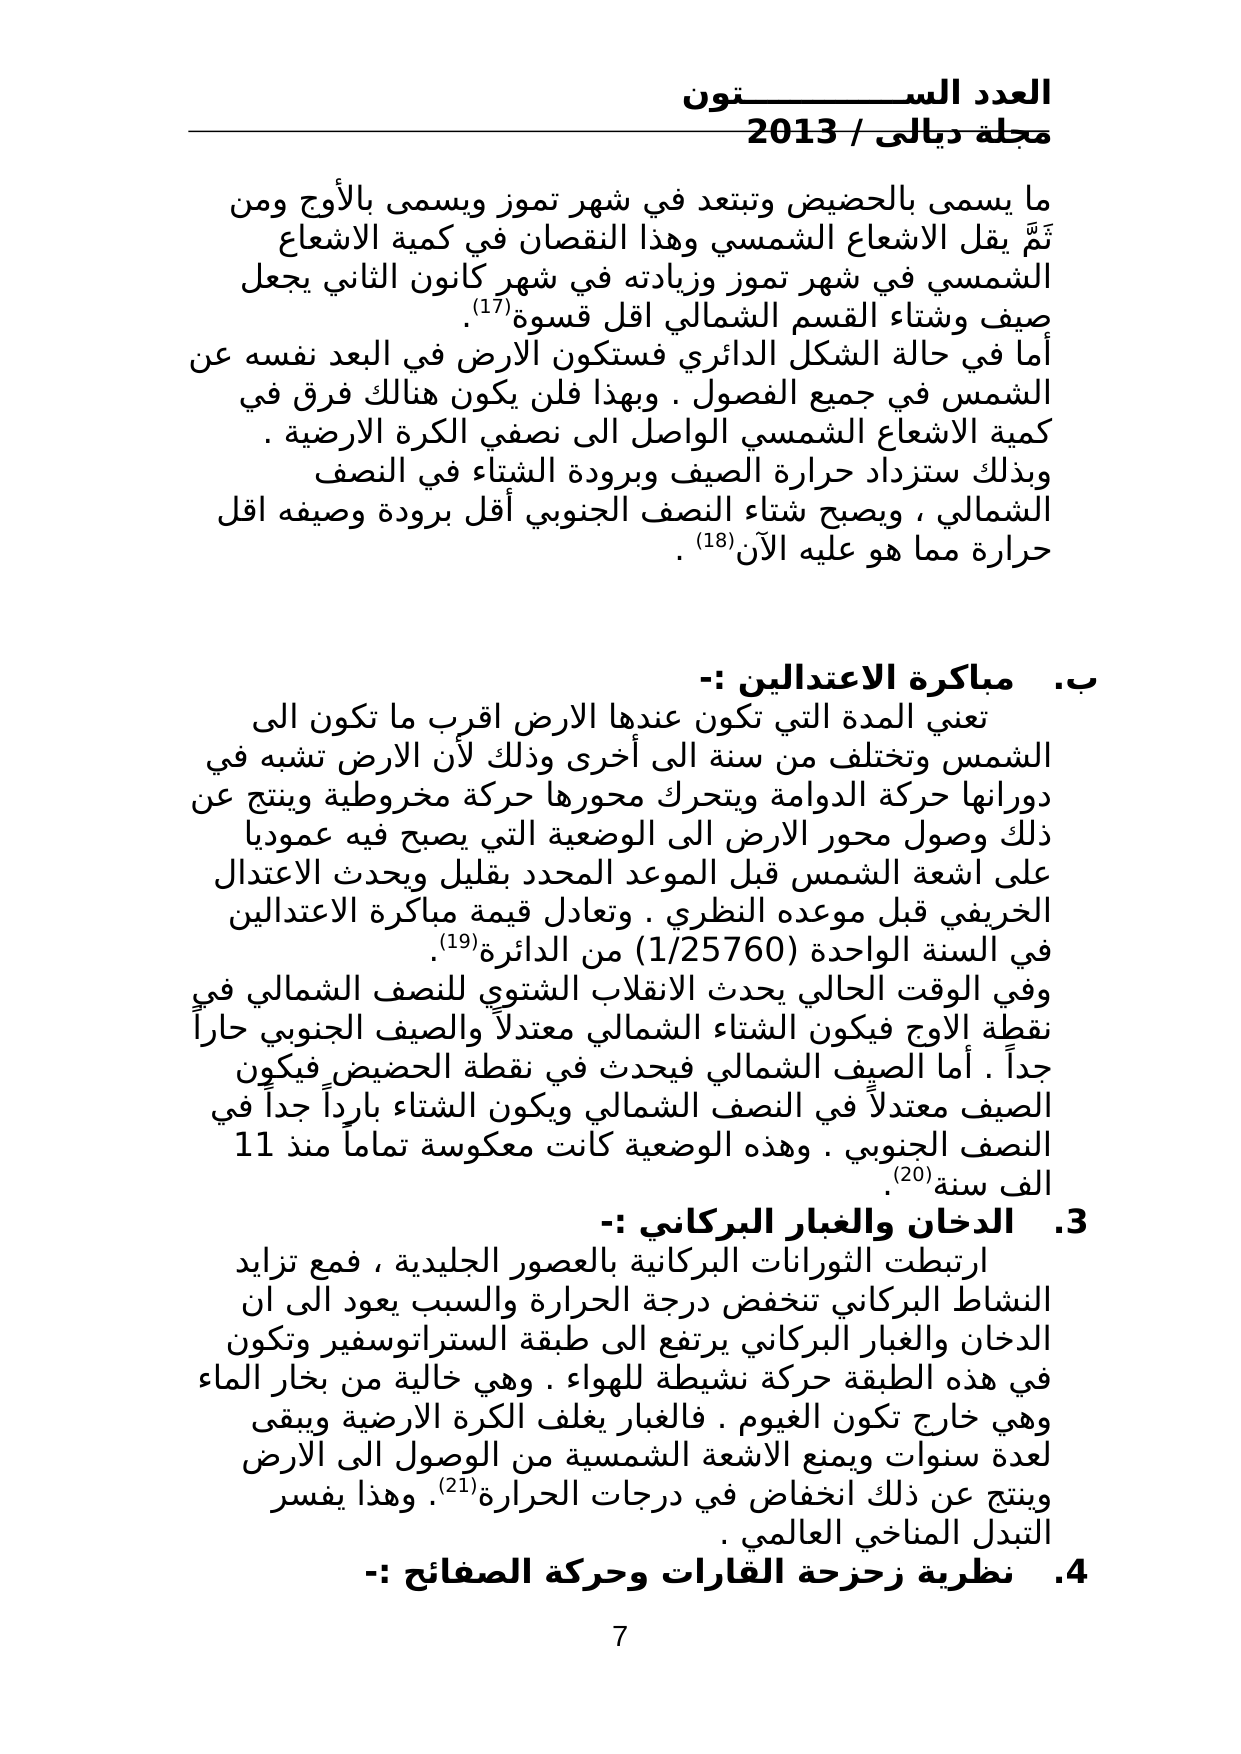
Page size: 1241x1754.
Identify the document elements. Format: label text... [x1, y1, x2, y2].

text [187, 179, 1053, 335]
list الدخان والغبار البركاني :- [187, 1203, 1053, 1242]
list مباكرة الاعتدالين :- [187, 659, 1053, 698]
text أما في حالة الشكل الدائري فستكون الارض في البعد نفسه عن الشمس في جميع الفصول . وبهذا فلن يكون هنالك فرق في كمية الاشعاع الشمسي الواصل الى نصفي الكرة الارضية . وبذلك ستزداد حرارة الصيف وبرودة الشتاء في النصف الشمالي ، ويصبح شتاء النصف الجنوبي أقل برودة وصيفه اقل حرارة مما هو عليه الآن(18) . [187, 335, 1053, 568]
text ارتبطت الثورانات البركانية بالعصور الجليدية ، فمع تزايد النشاط البركاني تنخفض درجة الحرارة والسبب يعود الى ان الدخان والغبار البركاني يرتفع الى طبقة الستراتوسفير وتكون في هذه الطبقة حركة نشيطة للهواء . وهي خالية من بخار الماء وهي خارج تكون الغيوم . فالغبار يغلف الكرة الارضية ويبقى لعدة سنوات ويمنع الاشعة الشمسية من الوصول الى الارض وينتج عن ذلك انخفاض في درجات الحرارة(21). وهذا يفسر التبدل المناخي العالمي . [187, 1242, 1053, 1552]
text وفي الوقت الحالي يحدث الانقلاب الشتوي للنصف الشمالي في نقطة الاوج فيكون الشتاء الشمالي معتدلاً والصيف الجنوبي حاراً جداً . أما الصيف الشمالي فيحدث في نقطة الحضيض فيكون الصيف معتدلاً في النصف الشمالي ويكون الشتاء بارداً جداً في النصف الجنوبي . وهذه الوضعية كانت معكوسة تماماً منذ 11 الف سنة(20). [187, 970, 1053, 1203]
list نظرية زحزحة القارات وحركة الصفائح :- [187, 1552, 1053, 1591]
text تعني المدة التي تكون عندها الارض اقرب ما تكون الى الشمس وتختلف من سنة الى أخرى وذلك لأن الارض تشبه في دورانها حركة الدوامة ويتحرك محورها حركة مخروطية وينتج عن ذلك وصول محور الارض الى الوضعية التي يصبح فيه عموديا على اشعة الشمس قبل الموعد المحدد بقليل ويحدث الاعتدال الخريفي قبل موعده النظري . وتعادل قيمة مباكرة الاعتدالين في السنة الواحدة (1/25760) من الدائرة(19). [187, 698, 1053, 970]
